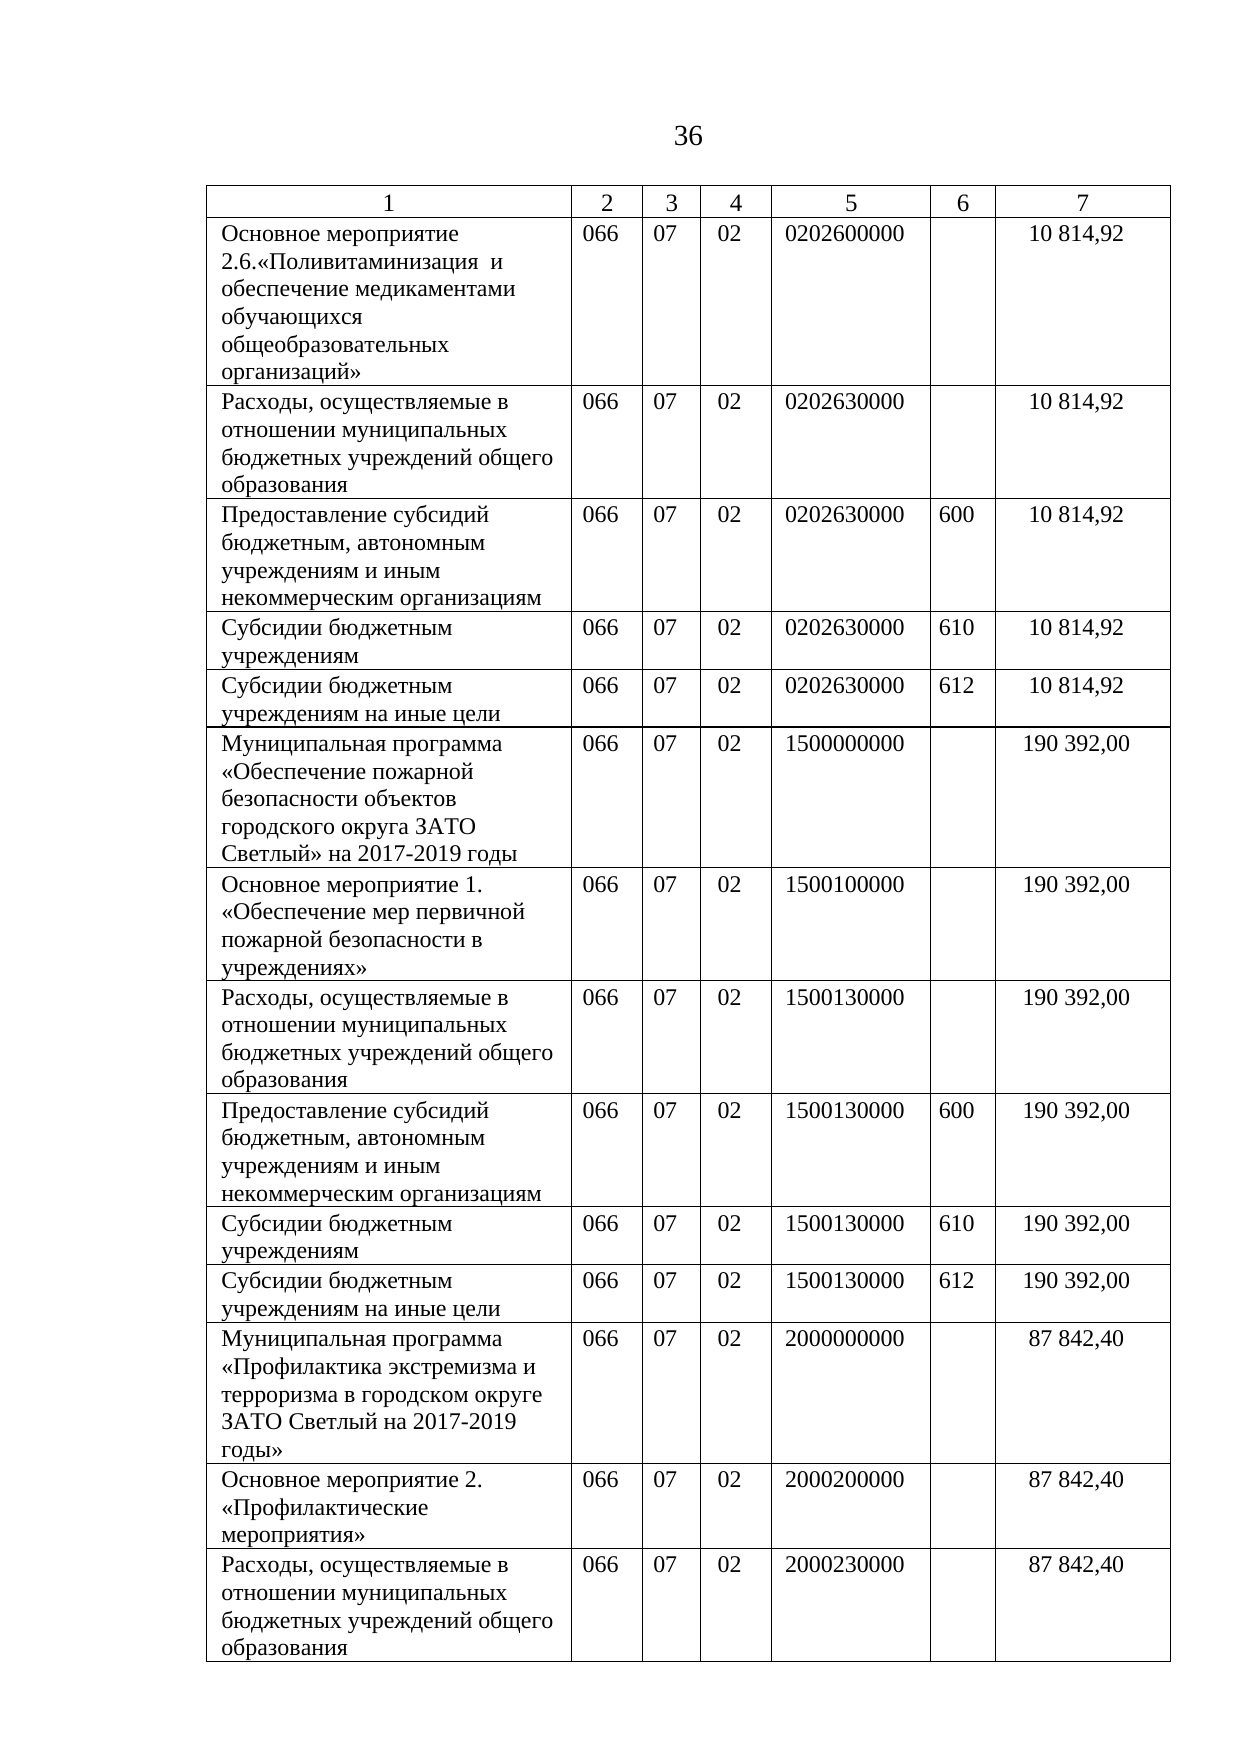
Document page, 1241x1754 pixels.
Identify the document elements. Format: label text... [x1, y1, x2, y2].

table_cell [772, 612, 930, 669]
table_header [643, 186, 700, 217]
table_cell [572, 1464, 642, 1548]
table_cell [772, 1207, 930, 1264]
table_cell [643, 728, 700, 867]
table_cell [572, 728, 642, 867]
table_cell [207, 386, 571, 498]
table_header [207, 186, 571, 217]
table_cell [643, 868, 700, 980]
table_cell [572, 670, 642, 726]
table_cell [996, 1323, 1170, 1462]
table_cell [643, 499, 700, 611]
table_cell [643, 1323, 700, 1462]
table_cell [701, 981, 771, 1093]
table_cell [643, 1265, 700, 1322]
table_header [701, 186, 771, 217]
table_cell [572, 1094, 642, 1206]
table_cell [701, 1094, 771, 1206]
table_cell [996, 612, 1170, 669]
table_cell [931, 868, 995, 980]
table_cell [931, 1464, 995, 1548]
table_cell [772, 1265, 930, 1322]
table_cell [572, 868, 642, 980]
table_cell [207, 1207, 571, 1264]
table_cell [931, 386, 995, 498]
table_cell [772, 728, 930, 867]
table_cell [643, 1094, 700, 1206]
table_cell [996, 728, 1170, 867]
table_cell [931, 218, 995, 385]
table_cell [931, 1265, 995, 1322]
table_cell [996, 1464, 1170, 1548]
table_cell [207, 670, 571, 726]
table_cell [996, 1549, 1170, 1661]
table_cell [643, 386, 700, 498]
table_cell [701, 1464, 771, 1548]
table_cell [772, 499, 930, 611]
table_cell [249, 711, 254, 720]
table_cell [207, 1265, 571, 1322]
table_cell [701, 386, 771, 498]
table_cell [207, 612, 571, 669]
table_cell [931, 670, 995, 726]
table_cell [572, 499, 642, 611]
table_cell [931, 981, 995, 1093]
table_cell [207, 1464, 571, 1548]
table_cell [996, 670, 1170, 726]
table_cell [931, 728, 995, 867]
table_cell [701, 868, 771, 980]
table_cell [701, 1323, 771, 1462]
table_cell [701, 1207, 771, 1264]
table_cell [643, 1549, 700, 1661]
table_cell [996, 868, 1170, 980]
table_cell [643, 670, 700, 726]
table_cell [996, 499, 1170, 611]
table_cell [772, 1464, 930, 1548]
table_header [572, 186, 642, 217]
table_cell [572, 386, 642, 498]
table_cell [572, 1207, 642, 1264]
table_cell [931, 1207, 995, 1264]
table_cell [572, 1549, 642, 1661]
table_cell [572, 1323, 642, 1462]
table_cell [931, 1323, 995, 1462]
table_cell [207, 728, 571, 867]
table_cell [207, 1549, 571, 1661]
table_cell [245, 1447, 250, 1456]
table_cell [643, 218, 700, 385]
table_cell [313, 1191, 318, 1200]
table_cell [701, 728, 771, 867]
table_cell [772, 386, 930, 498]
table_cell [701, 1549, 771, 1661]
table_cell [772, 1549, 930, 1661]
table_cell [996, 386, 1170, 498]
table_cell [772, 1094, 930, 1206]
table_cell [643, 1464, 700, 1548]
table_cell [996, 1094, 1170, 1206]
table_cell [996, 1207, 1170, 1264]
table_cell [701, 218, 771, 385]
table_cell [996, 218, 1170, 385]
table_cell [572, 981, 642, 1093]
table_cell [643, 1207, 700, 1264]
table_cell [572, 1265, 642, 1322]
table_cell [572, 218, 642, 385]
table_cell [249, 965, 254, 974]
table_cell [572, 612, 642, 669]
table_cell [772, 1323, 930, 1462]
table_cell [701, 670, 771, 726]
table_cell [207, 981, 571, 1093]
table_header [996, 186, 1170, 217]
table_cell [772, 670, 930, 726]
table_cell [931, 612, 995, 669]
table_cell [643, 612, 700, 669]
text 36 [207, 118, 1169, 152]
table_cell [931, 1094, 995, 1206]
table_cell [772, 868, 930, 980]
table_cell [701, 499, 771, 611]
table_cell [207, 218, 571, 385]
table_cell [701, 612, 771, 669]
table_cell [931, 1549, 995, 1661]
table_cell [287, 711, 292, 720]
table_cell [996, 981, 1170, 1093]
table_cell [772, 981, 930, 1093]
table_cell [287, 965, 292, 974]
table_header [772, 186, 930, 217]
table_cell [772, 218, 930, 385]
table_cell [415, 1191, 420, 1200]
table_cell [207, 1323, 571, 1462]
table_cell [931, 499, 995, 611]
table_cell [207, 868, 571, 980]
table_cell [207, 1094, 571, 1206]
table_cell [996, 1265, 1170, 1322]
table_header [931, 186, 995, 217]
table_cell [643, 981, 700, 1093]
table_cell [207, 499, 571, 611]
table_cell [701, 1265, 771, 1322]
